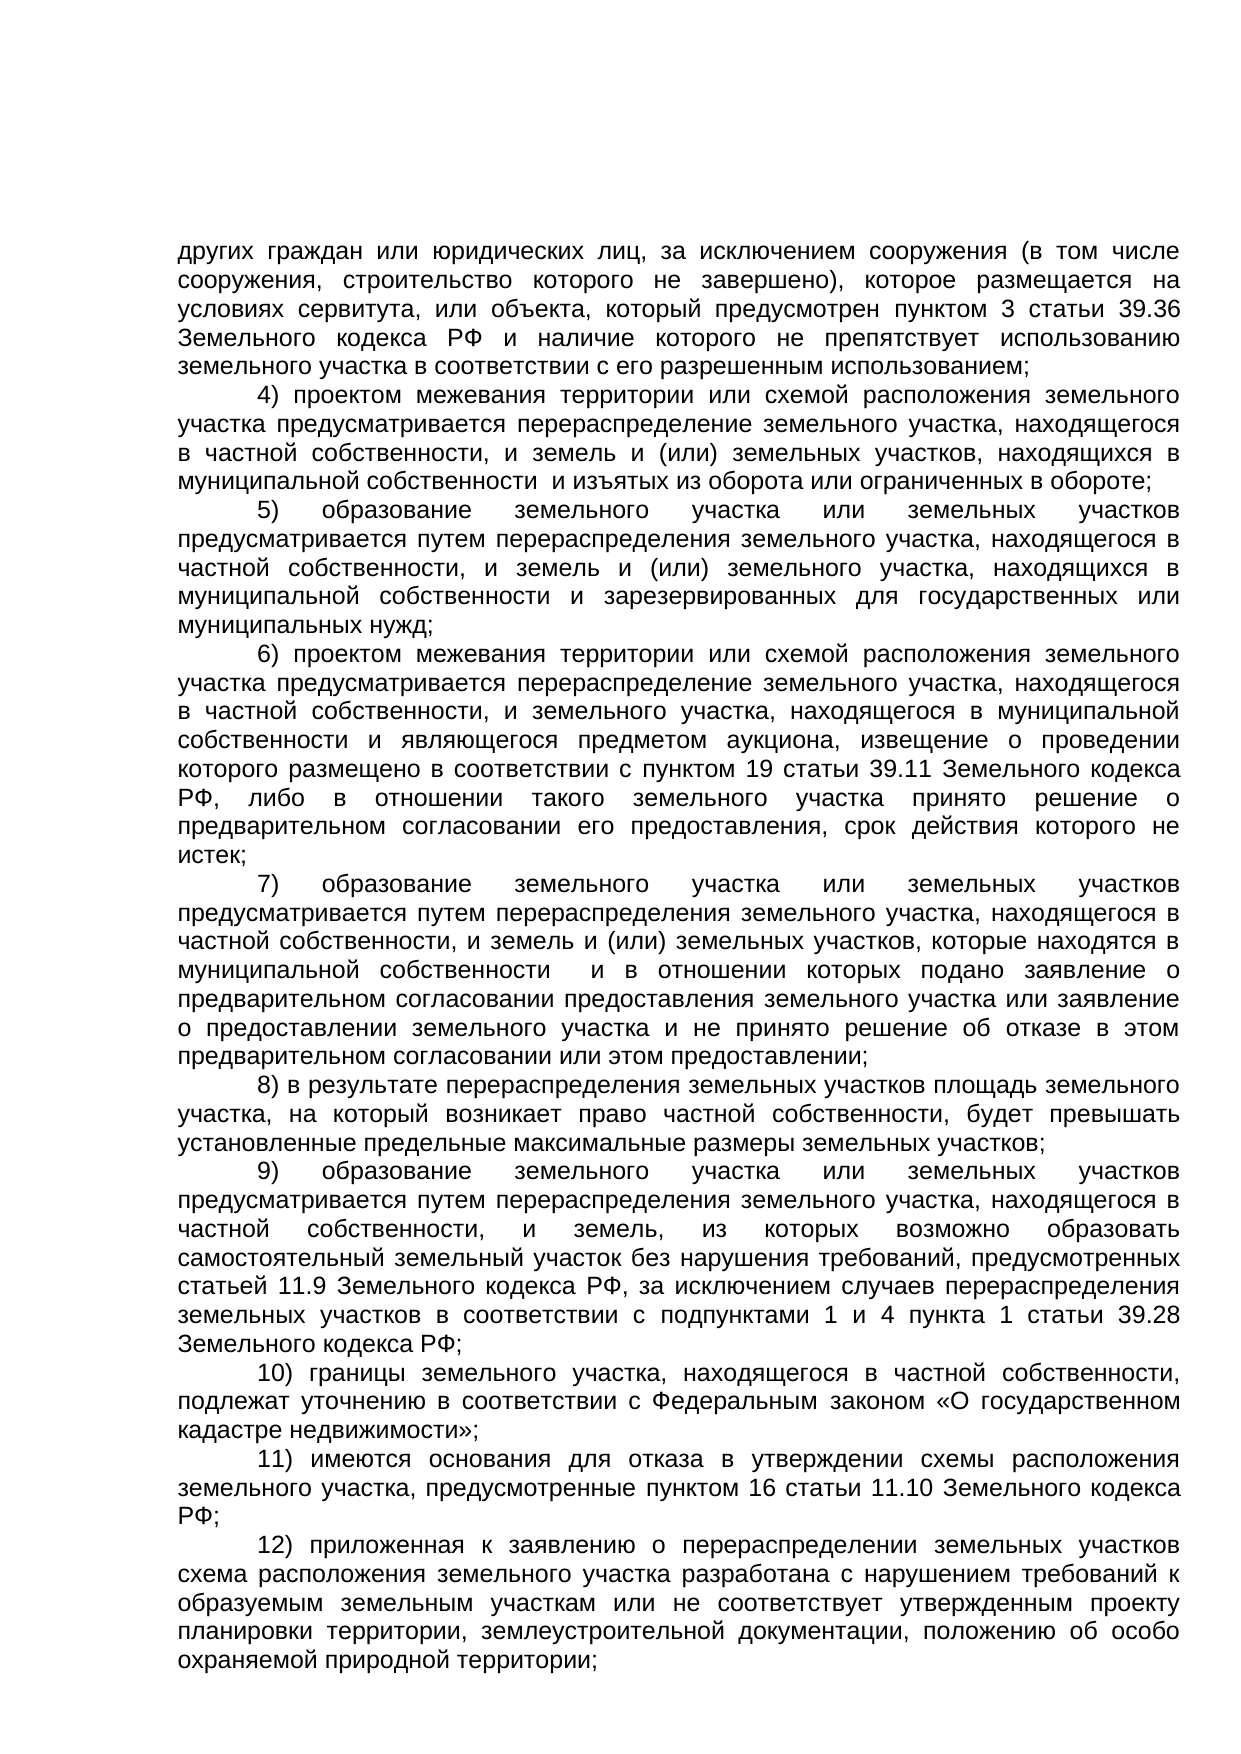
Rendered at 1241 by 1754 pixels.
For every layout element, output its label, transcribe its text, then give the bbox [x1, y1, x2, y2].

text 7) образование земельного участка или земельных участков предусматривается путем перераспределения земельного участка, находящегося в частной собственности, и земель и (или) земельных участков, которые находятся в муниципальной собственности и в отношении которых подано заявление о предварительном согласовании предоставления земельного участка или заявление о предоставлении земельного участка и не принято решение об отказе в этом предварительном согласовании или этом предоставлении; [177, 869, 1181, 1070]
text 12) приложенная к заявлению о перераспределении земельных участков схема расположения земельного участка разработана с нарушением требований к образуемым земельным участкам или не соответствует утвержденным проекту планировки территории, землеустроительной документации, положению об особо охраняемой природной территории; [177, 1530, 1181, 1674]
text 8) в результате перераспределения земельных участков площадь земельного участка, на который возникает право частной собственности, будет превышать установленные предельные максимальные размеры земельных участков; [177, 1070, 1181, 1156]
text 11) имеются основания для отказа в утверждении схемы расположения земельного участка, предусмотренные пунктом 16 статьи 11.10 Земельного кодекса РФ; [177, 1444, 1181, 1530]
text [177, 236, 1181, 380]
text 4) проектом межевания территории или схемой расположения земельного участка предусматривается перераспределение земельного участка, находящегося в частной собственности, и земель и (или) земельных участков, находящихся в муниципальной собственности и изъятых из оборота или ограниченных в обороте; [177, 380, 1181, 495]
text 10) границы земельного участка, находящегося в частной собственности, подлежат уточнению в соответствии с Федеральным законом «О государственном кадастре недвижимости»; [177, 1357, 1181, 1444]
text 6) проектом межевания территории или схемой расположения земельного участка предусматривается перераспределение земельного участка, находящегося в частной собственности, и земельного участка, находящегося в муниципальной собственности и являющегося предметом аукциона, извещение о проведении которого размещено в соответствии с пунктом 19 статьи 39.11 Земельного кодекса РФ, либо в отношении такого земельного участка принято решение о предварительном согласовании его предоставления, срок действия которого не истек; [177, 639, 1181, 869]
text 5) образование земельного участка или земельных участков предусматривается путем перераспределения земельного участка, находящегося в частной собственности, и земель и (или) земельного участка, находящихся в муниципальной собственности и зарезервированных для государственных или муниципальных нужд; [177, 495, 1181, 639]
text 9) образование земельного участка или земельных участков предусматривается путем перераспределения земельного участка, находящегося в частной собственности, и земель, из которых возможно образовать самостоятельный земельный участок без нарушения требований, предусмотренных статьей 11.9 Земельного кодекса РФ, за исключением случаев перераспределения земельных участков в соответствии с подпунктами 1 и 4 пункта 1 статьи 39.28 Земельного кодекса РФ; [177, 1156, 1181, 1357]
